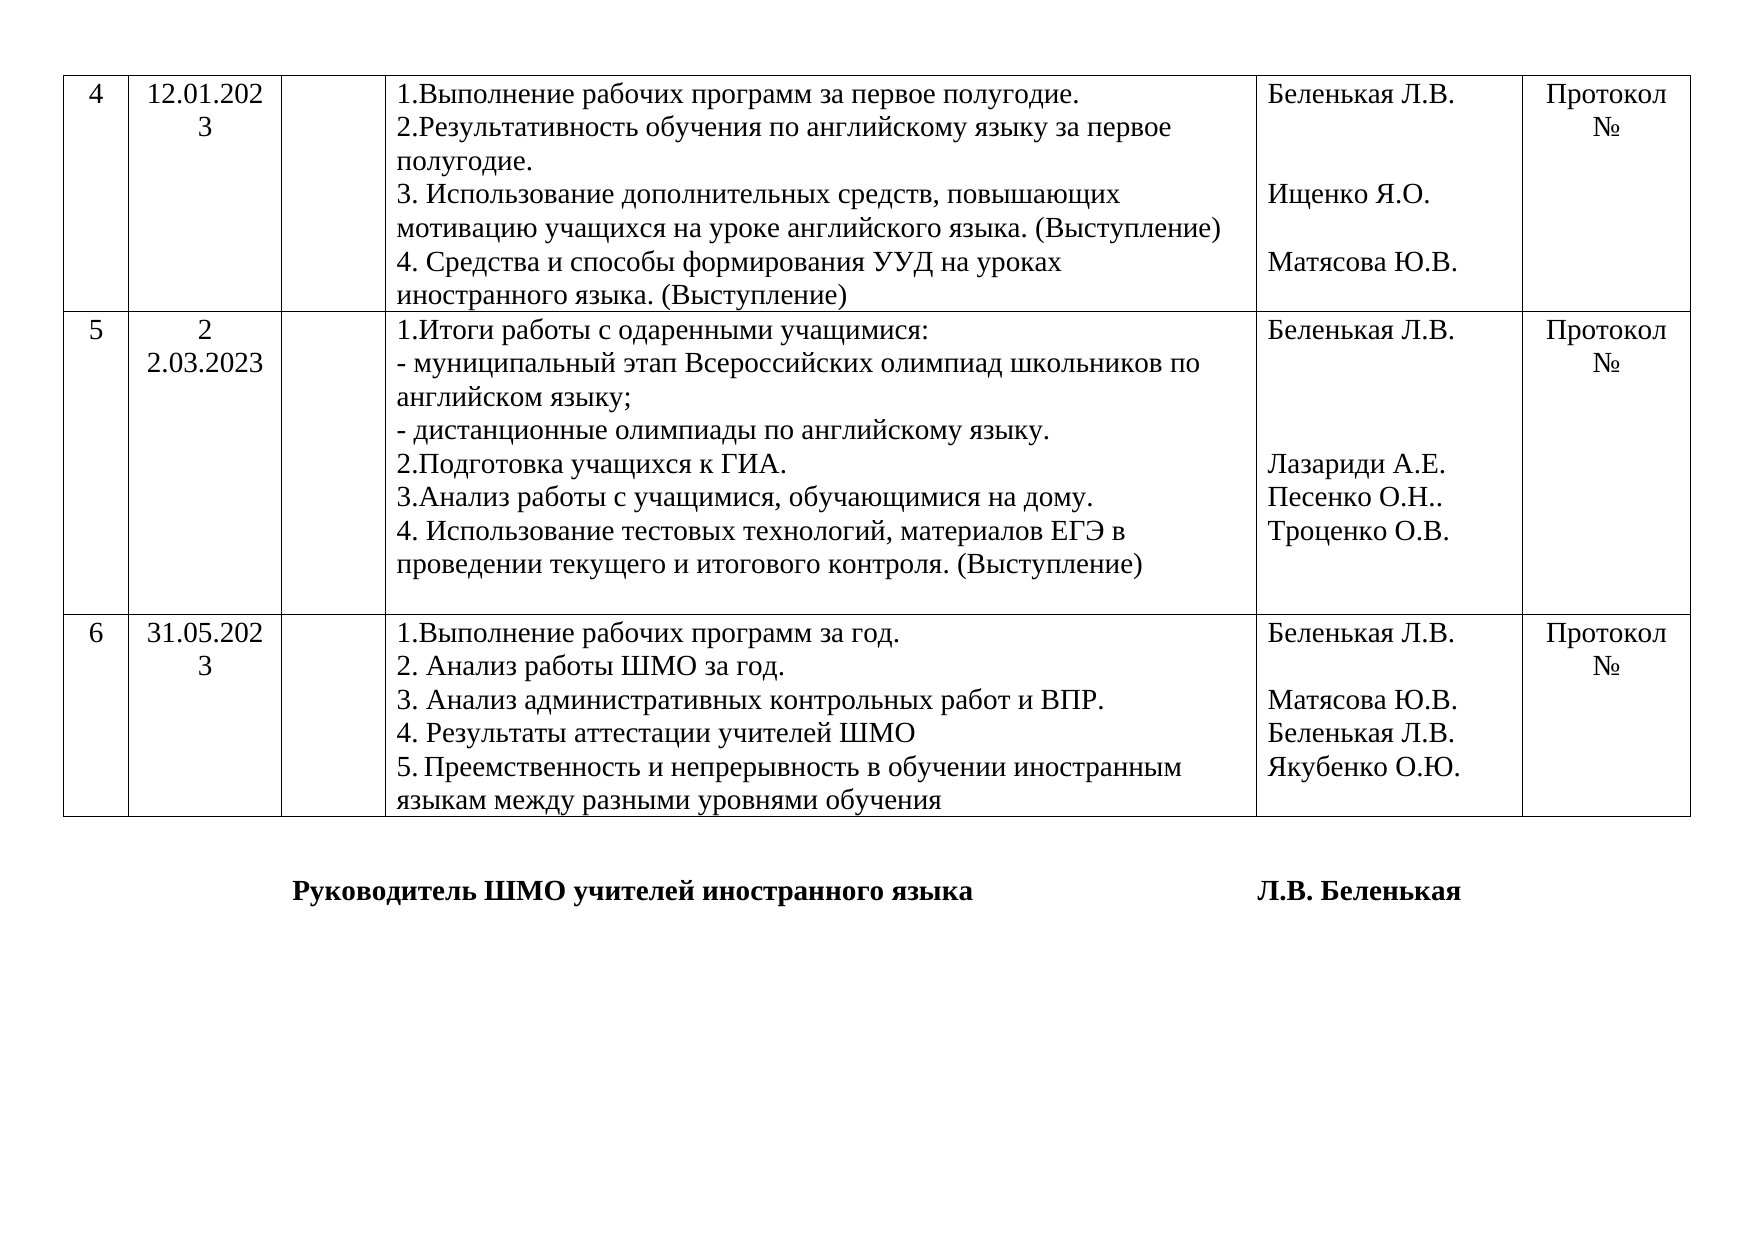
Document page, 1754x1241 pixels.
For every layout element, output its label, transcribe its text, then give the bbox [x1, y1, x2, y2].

table_cell Беленькая Л.В. Ищенко Я.О. Матясова Ю.В. [1257, 76, 1522, 311]
table_cell 12.01.2023 [129, 76, 281, 311]
table_cell 4 [64, 76, 128, 311]
table_cell 1.Итоги работы с одаренными учащимися: - муниципальный этап Всероссийских олимпиад школьников по английском языку; - дистанционные олимпиады по английскому языку. 2.Подготовка учащихся к ГИА. 3.Анализ работы с учащимися, обучающимися на дому. 4. Использование тестовых технологий, материалов ЕГЭ в проведении текущего и итогового контроля. (Выступление) [386, 312, 1256, 614]
table_cell Протокол № [1523, 76, 1690, 311]
table_cell 1.Выполнение рабочих программ за первое полугодие. 2.Результативность обучения по английскому языку за первое полугодие. 3. Использование дополнительных средств, повышающих мотивацию учащихся на уроке английского языка. (Выступление) 4. Средства и способы формирования УУД на уроках иностранного языка. (Выступление) [386, 76, 1256, 311]
table_cell 31.05.2023 [129, 615, 281, 816]
table_cell Беленькая Л.В. Лазариди А.Е. Песенко О.Н.. Троценко О.В. [1257, 312, 1522, 614]
table_cell [282, 615, 385, 816]
table_cell 22.03.2023 [129, 312, 281, 614]
table_cell 5 [64, 312, 128, 614]
table_cell 1.Выполнение рабочих программ за год. 2. Анализ работы ШМО за год. 3. Анализ административных контрольных работ и ВПР. 4. Результаты аттестации учителей ШМО 5. Преемственность и непрерывность в обучении иностранным языкам между разными уровнями обучения [386, 615, 1256, 816]
text Руководитель ШМО учителей иностранного языка Л.В. Беленькая [75, 873, 1679, 906]
table_cell Протокол № [1523, 312, 1690, 614]
table_cell [282, 76, 385, 311]
table_cell 6 [64, 615, 128, 816]
table_cell Беленькая Л.В. Матясова Ю.В. Беленькая Л.В. Якубенко О.Ю. [1257, 615, 1522, 816]
table_cell Протокол № [1523, 615, 1690, 816]
table_cell [282, 312, 385, 614]
